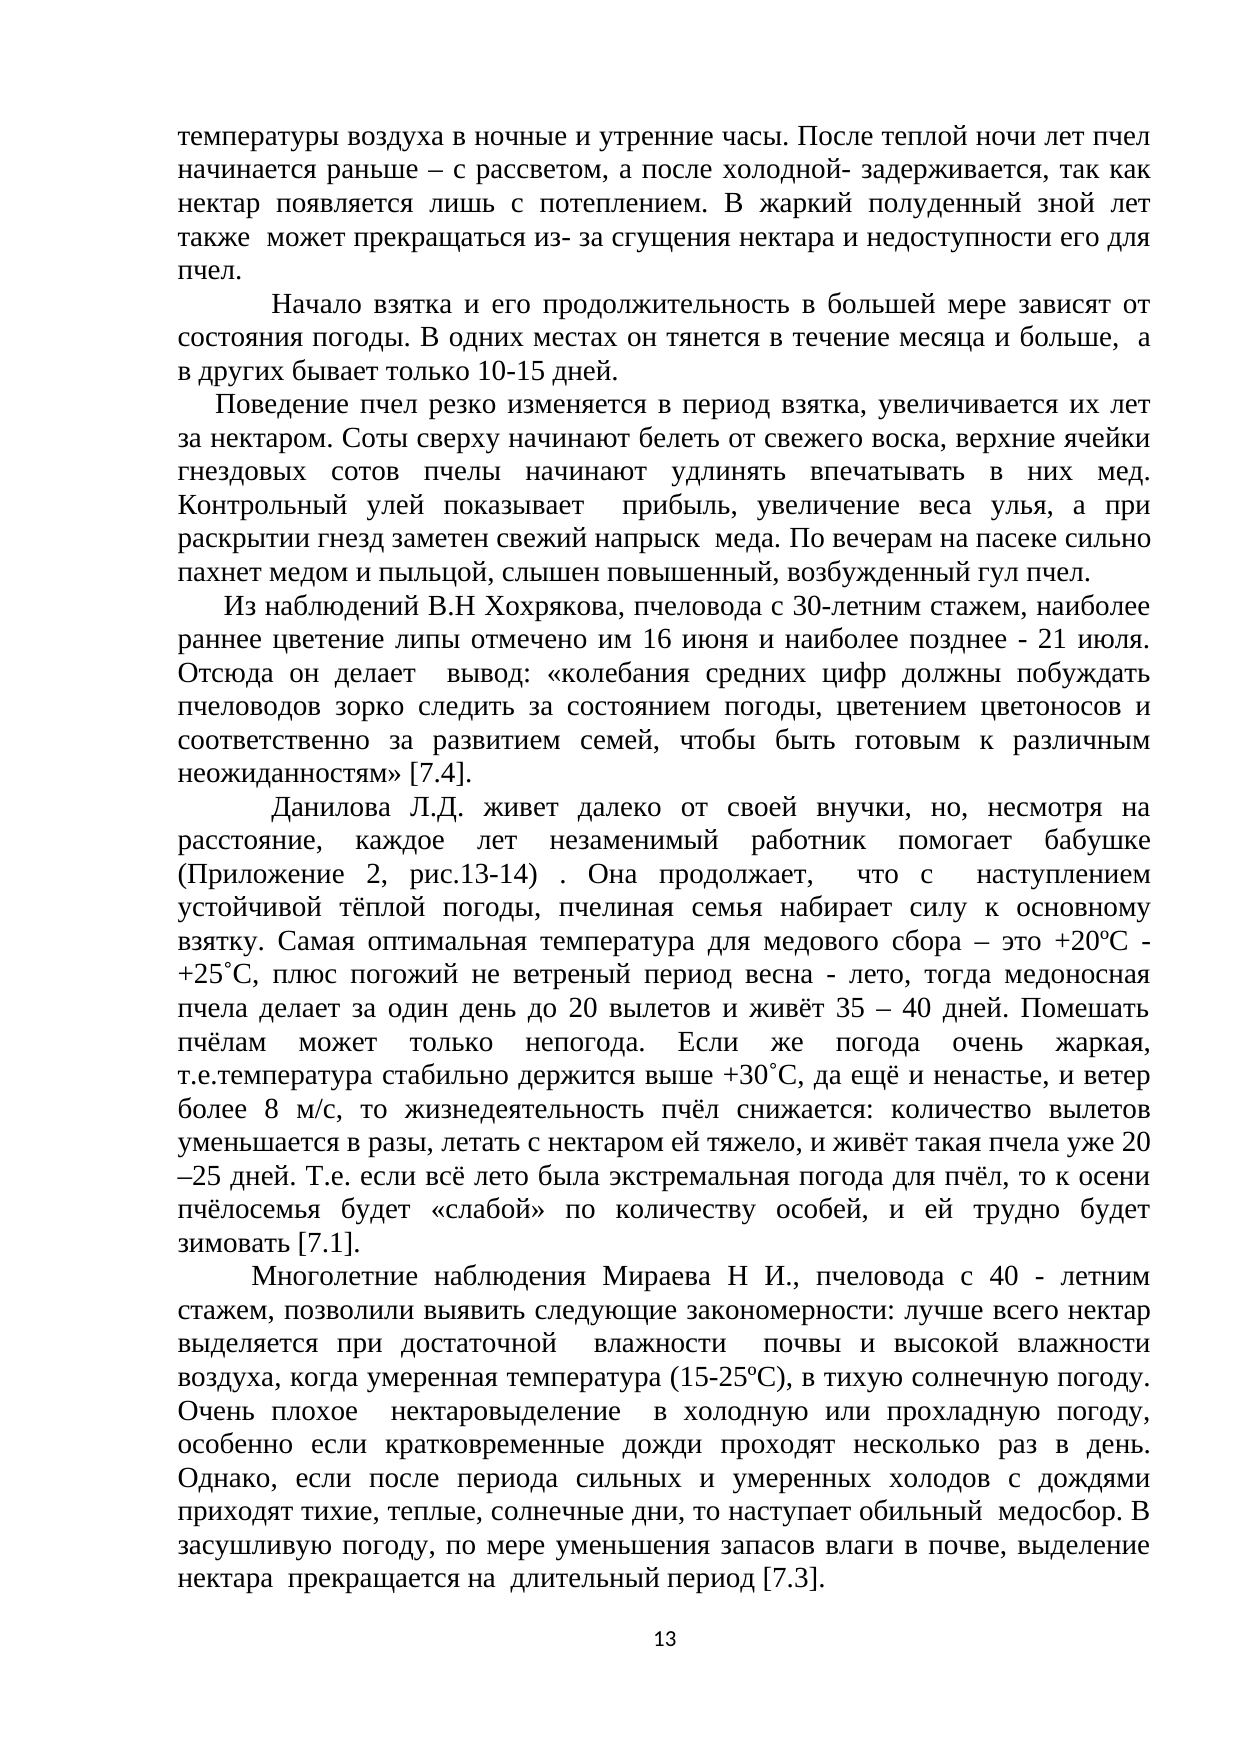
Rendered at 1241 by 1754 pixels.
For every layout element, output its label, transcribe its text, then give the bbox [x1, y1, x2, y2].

text Поведение пчел резко изменяется в период взятка, увеличивается их лет за нектаром. Соты сверху начинают белеть от свежего воска, верхние ячейки гнездовых сотов пчелы начинают удлинять впечатывать в них мед. Контрольный улей показывает прибыль, увеличение веса улья, а при раскрытии гнезд заметен свежий напрыск меда. По вечерам на пасеке сильно пахнет медом и пыльцой, слышен повышенный, возбужденный гул пчел. [177, 386, 1152, 588]
text Данилова Л.Д. живет далеко от своей внучки, но, несмотря на расстояние, каждое лет незаменимый работник помогает бабушке (Приложение 2, рис.13-14) . Она продолжает, что с наступлением устойчивой тёплой погоды, пчелиная семья набирает силу к основному взятку. Самая оптимальная температура для медового сбора – это +20ºС - +25˚С, плюс погожий не ветреный период весна - лето, тогда медоносная пчела делает за один день до 20 вылетов и живёт 35 – 40 дней. Помешать пчёлам может только непогода. Если же погода очень жаркая, т.е.температура стабильно держится выше +30˚С, да ещё и ненастье, и ветер более 8 м/с, то жизнедеятельность пчёл снижается: количество вылетов уменьшается в разы, летать с нектаром ей тяжело, и живёт такая пчела уже 20 –25 дней. Т.е. если всё лето была экстремальная погода для пчёл, то к осени пчёлосемья будет «слабой» по количеству особей, и ей трудно будет зимовать [7.1]. [177, 789, 1152, 1258]
text Начало взятка и его продолжительность в большей мере зависят от состояния погоды. В одних местах он тянется в течение месяца и больше, а в других бывает только 10-15 дней. [177, 286, 1152, 386]
text Многолетние наблюдения Мираева Н И., пчеловода с 40 - летним стажем, позволили выявить следующие закономерности: лучше всего нектар выделяется при достаточной влажности почвы и высокой влажности воздуха, когда умеренная температура (15-25ºС), в тихую солнечную погоду. Очень плохое нектаровыделение в холодную или прохладную погоду, особенно если кратковременные дожди проходят несколько раз в день. Однако, если после периода сильных и умеренных холодов с дождями приходят тихие, теплые, солнечные дни, то наступает обильный медосбор. В засушливую погоду, по мере уменьшения запасов влаги в почве, выделение нектара прекращается на длительный период [7.3]. [177, 1258, 1152, 1594]
text Из наблюдений В.Н Хохрякова, пчеловода с 30-летним стажем, наиболее раннее цветение липы отмечено им 16 июня и наиболее позднее - 21 июля. Отсюда он делает вывод: «колебания средних цифр должны побуждать пчеловодов зорко следить за состоянием погоды, цветением цветоносов и соответственно за развитием семей, чтобы быть готовым к различным неожиданностям» [7.4]. [177, 588, 1152, 789]
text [177, 118, 1152, 286]
